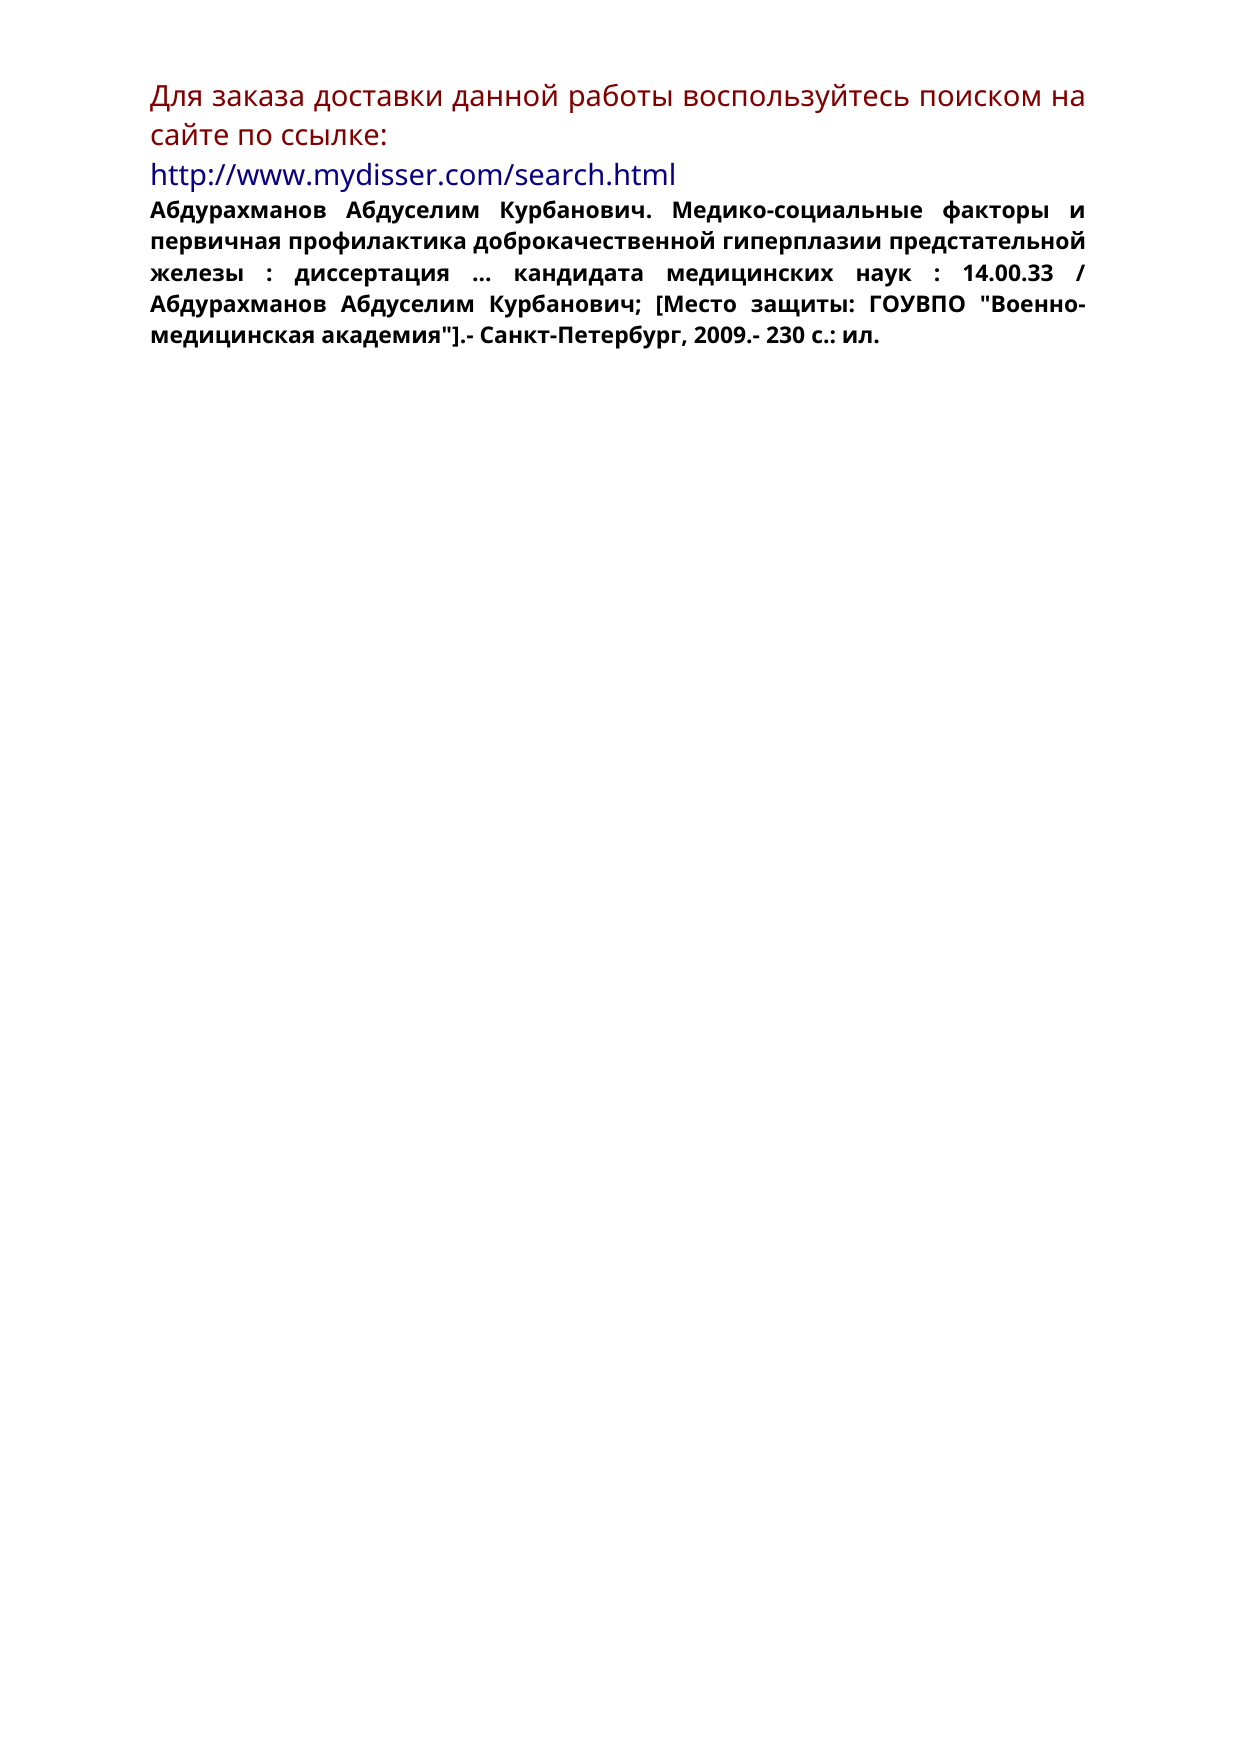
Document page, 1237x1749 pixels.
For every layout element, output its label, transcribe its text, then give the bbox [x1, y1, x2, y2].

text Абдурахманов Абдуселим Курбанович. Медико-социальные факторы и первичная профилактика доброкачественной гиперплазии предстательной железы : диссертация ... кандидата медицинских наук : 14.00.33 / Абдурахманов Абдуселим Курбанович; [Место защиты: ГОУВПО "Военно-медицинская академия"].- Санкт-Петербург, 2009.- 230 с.: ил. [150, 194, 1086, 350]
